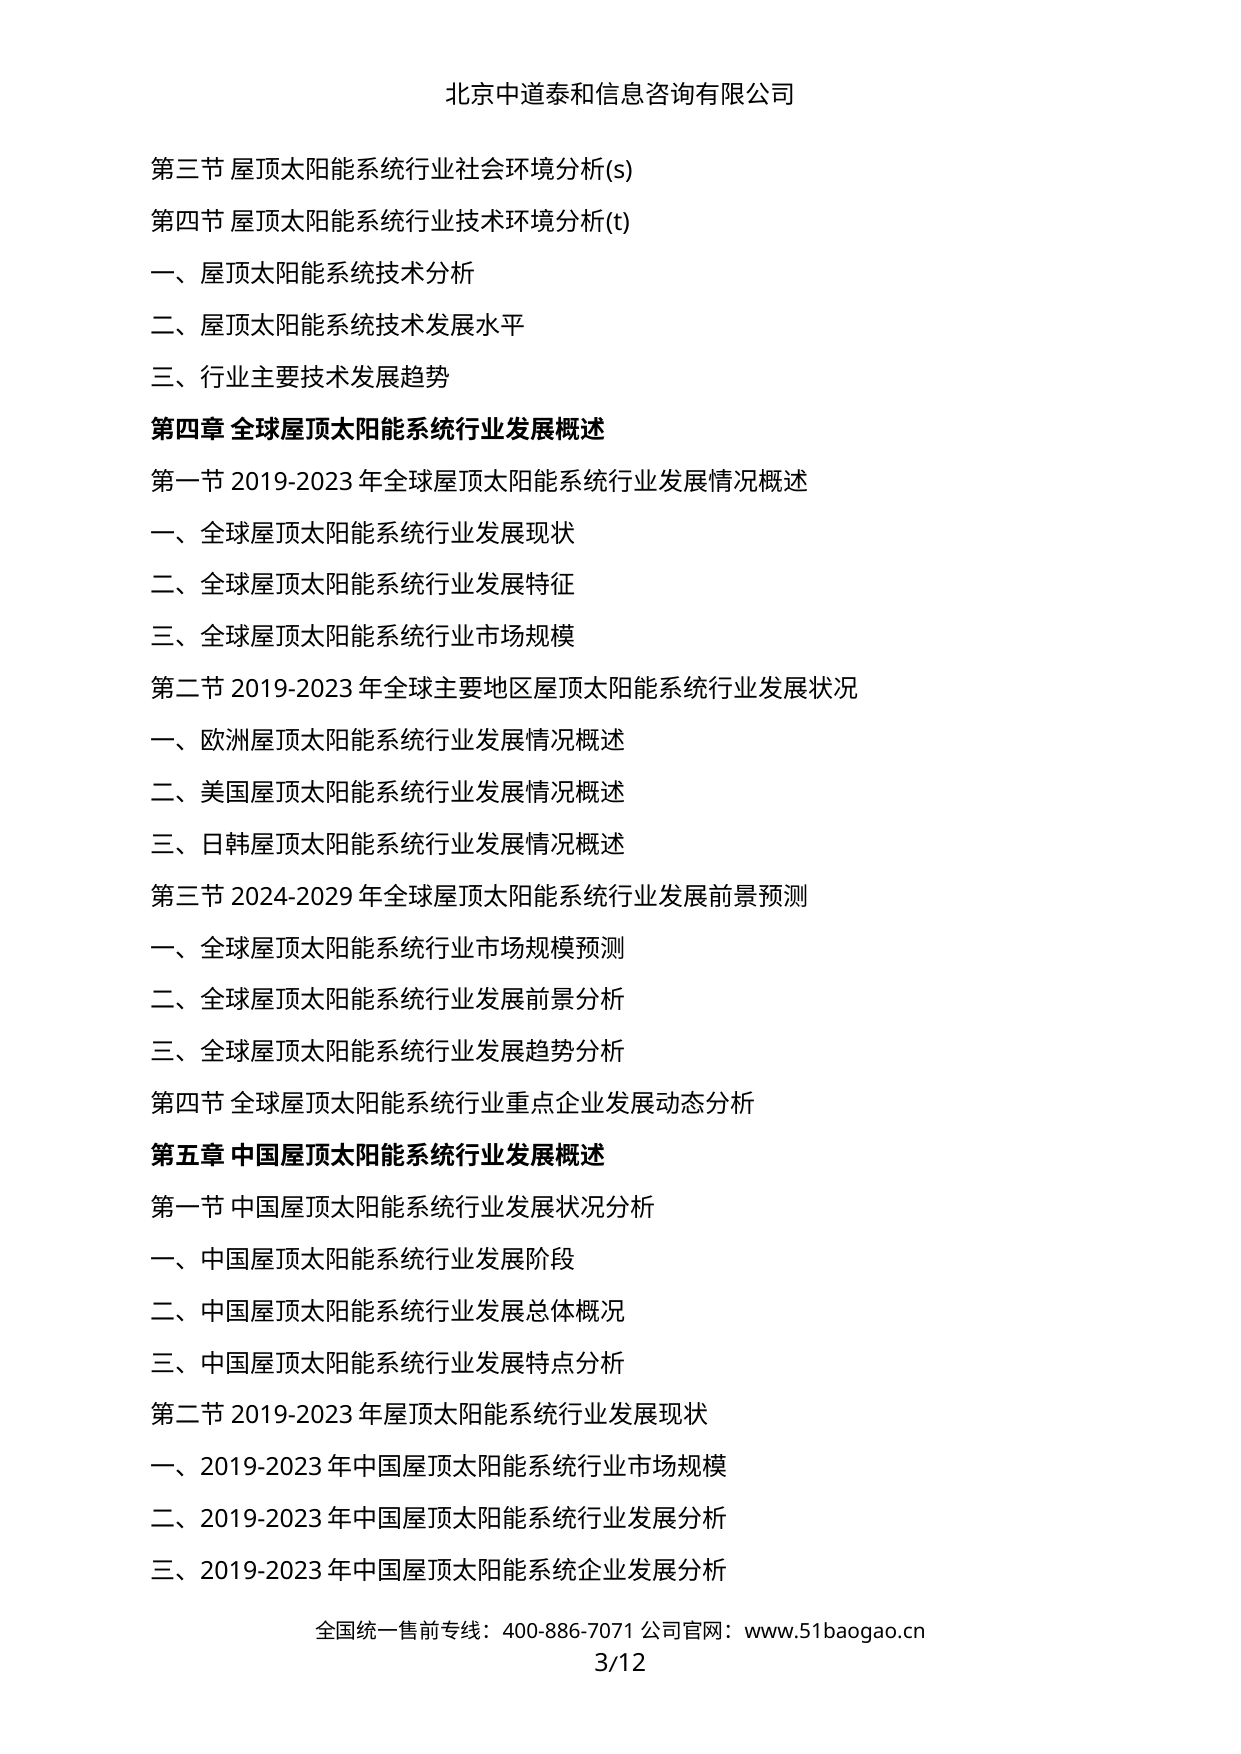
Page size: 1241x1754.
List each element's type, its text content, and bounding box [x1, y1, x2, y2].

text 第一节 2019-2023年全球屋顶太阳能系统行业发展情况概述 [150, 461, 1090, 497]
text 二、全球屋顶太阳能系统行业发展前景分析 [150, 980, 1090, 1016]
text 第三节 屋顶太阳能系统行业社会环境分析(s) [150, 150, 1090, 186]
text 三、行业主要技术发展趋势 [150, 357, 1090, 394]
text 三、2019-2023年中国屋顶太阳能系统企业发展分析 [150, 1551, 1090, 1587]
text 第二节 2019-2023年全球主要地区屋顶太阳能系统行业发展状况 [150, 669, 1090, 705]
text 一、欧洲屋顶太阳能系统行业发展情况概述 [150, 721, 1090, 757]
text 一、屋顶太阳能系统技术分析 [150, 254, 1090, 290]
text 二、屋顶太阳能系统技术发展水平 [150, 306, 1090, 342]
text 第四节 屋顶太阳能系统行业技术环境分析(t) [150, 202, 1090, 238]
text 第二节 2019-2023年屋顶太阳能系统行业发展现状 [150, 1395, 1090, 1431]
text 二、中国屋顶太阳能系统行业发展总体概况 [150, 1291, 1090, 1327]
text 一、全球屋顶太阳能系统行业发展现状 [150, 513, 1090, 549]
text 一、中国屋顶太阳能系统行业发展阶段 [150, 1239, 1090, 1276]
text 第四节 全球屋顶太阳能系统行业重点企业发展动态分析 [150, 1084, 1090, 1120]
text 二、2019-2023年中国屋顶太阳能系统行业发展分析 [150, 1499, 1090, 1535]
text 二、全球屋顶太阳能系统行业发展特征 [150, 565, 1090, 601]
text 第一节 中国屋顶太阳能系统行业发展状况分析 [150, 1187, 1090, 1224]
text 第三节 2024-2029年全球屋顶太阳能系统行业发展前景预测 [150, 876, 1090, 912]
text 二、美国屋顶太阳能系统行业发展情况概述 [150, 772, 1090, 809]
text 三、日韩屋顶太阳能系统行业发展情况概述 [150, 824, 1090, 861]
text 一、全球屋顶太阳能系统行业市场规模预测 [150, 928, 1090, 964]
text 一、2019-2023年中国屋顶太阳能系统行业市场规模 [150, 1447, 1090, 1483]
text 三、中国屋顶太阳能系统行业发展特点分析 [150, 1343, 1090, 1379]
text 第五章 中国屋顶太阳能系统行业发展概述 [150, 1136, 1090, 1172]
text 三、全球屋顶太阳能系统行业市场规模 [150, 617, 1090, 653]
text 三、全球屋顶太阳能系统行业发展趋势分析 [150, 1032, 1090, 1068]
text 第四章 全球屋顶太阳能系统行业发展概述 [150, 409, 1090, 446]
